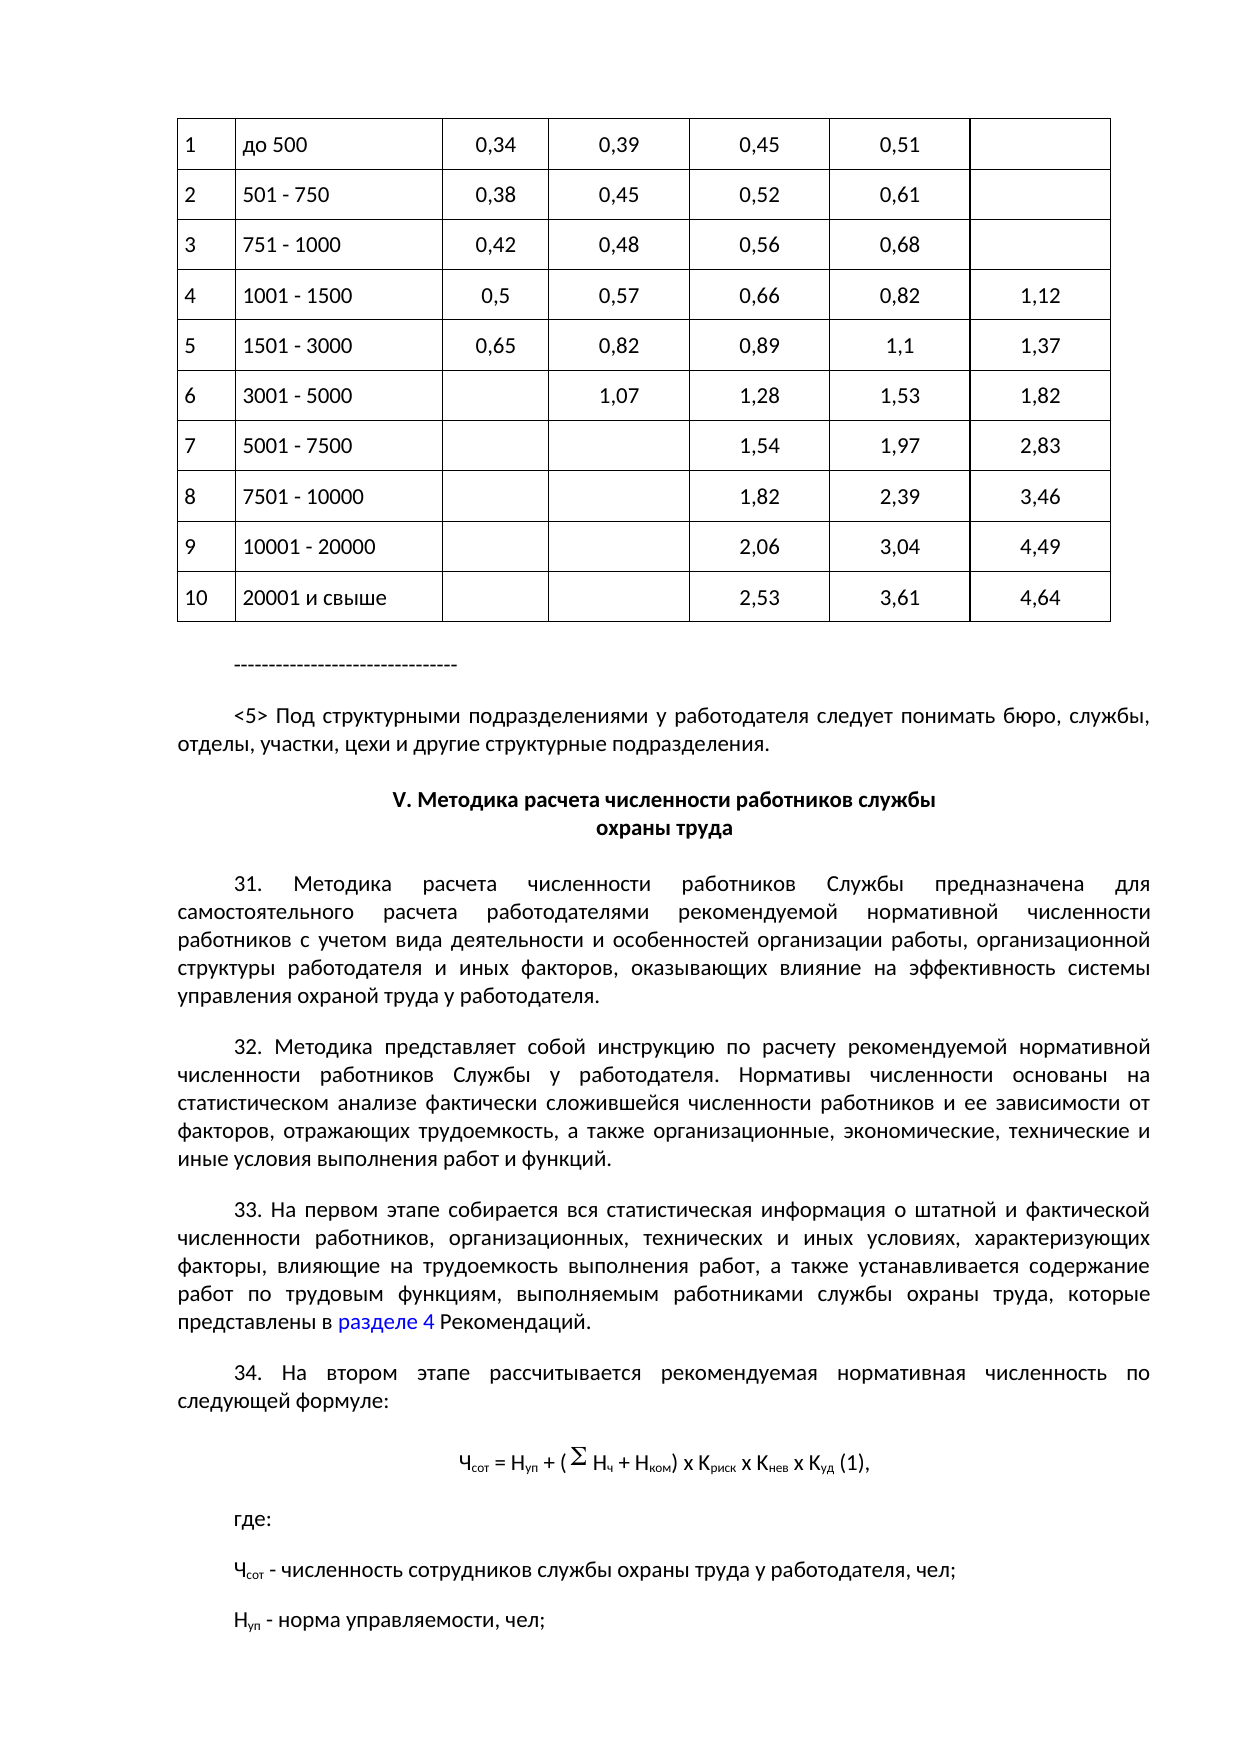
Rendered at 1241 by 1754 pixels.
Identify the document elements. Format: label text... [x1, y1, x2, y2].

table_cell [549, 572, 689, 621]
table_cell 1,12 [971, 270, 1110, 319]
table_cell 3001 - 5000 [236, 371, 442, 420]
table_cell 1,53 [830, 371, 969, 420]
table_cell 0,82 [830, 270, 969, 319]
table_cell 2,39 [830, 471, 969, 521]
table_cell 0,38 [443, 170, 548, 219]
table_cell 1,54 [690, 421, 829, 470]
table_cell до 500 [236, 119, 442, 168]
table_cell 0,39 [549, 119, 689, 168]
table_cell 5 [178, 320, 235, 370]
table_cell 1,1 [830, 320, 969, 370]
table_cell 0,89 [690, 320, 829, 370]
table_cell 751 - 1000 [236, 220, 442, 269]
table_cell 10001 - 20000 [236, 522, 442, 571]
table_cell 501 - 750 [236, 170, 442, 219]
table_cell 3,46 [971, 471, 1110, 521]
table_cell 0,57 [549, 270, 689, 319]
table_cell 3 [178, 220, 235, 269]
table_cell 20001 и свыше [236, 572, 442, 621]
text -------------------------------- [177, 650, 1152, 678]
table_cell 1,82 [971, 371, 1110, 420]
table_cell [443, 371, 548, 420]
table_cell 1,82 [690, 471, 829, 521]
table_cell 1501 - 3000 [236, 320, 442, 370]
table_cell 2,53 [690, 572, 829, 621]
text <5> Под структурными подразделениями у работодателя следует понимать бюро, службы, отделы, участки, цехи и другие структурные подразделения. [177, 701, 1152, 757]
table_cell 3,61 [830, 572, 969, 621]
text 32. Методика представляет собой инструкцию по расчету рекомендуемой нормативной численности работников Службы у работодателя. Нормативы численности основаны на статистическом анализе фактически сложившейся численности работников и ее зависимости от факторов, отражающих трудоемкость, а также организационные, экономические, технические и иные условия выполнения работ и функций. [177, 1032, 1152, 1172]
table_cell 0,45 [690, 119, 829, 168]
table_cell 1,97 [830, 421, 969, 470]
table_cell [443, 471, 548, 521]
table_cell [443, 522, 548, 571]
table_cell 1,07 [549, 371, 689, 420]
table_cell 2,06 [690, 522, 829, 571]
table_cell 5001 - 7500 [236, 421, 442, 470]
table_cell 0,42 [443, 220, 548, 269]
table_cell [549, 421, 689, 470]
table_cell 2 [178, 170, 235, 219]
text 31. Методика расчета численности работников Службы предназначена для самостоятельного расчета работодателями рекомендуемой нормативной численности работников с учетом вида деятельности и особенностей организации работы, организационной структуры работодателя и иных факторов, оказывающих влияние на эффективность системы управления охраной труда у работодателя. [177, 869, 1152, 1009]
table_cell 0,61 [830, 170, 969, 219]
text где: [177, 1504, 1152, 1532]
table_cell [549, 522, 689, 571]
text Нуп - норма управляемости, чел; [177, 1606, 1152, 1634]
table_cell 8 [178, 471, 235, 521]
table_cell 1,37 [971, 320, 1110, 370]
table_cell 0,52 [690, 170, 829, 219]
table_cell 2,83 [971, 421, 1110, 470]
table_cell 0,45 [549, 170, 689, 219]
table_cell 0,51 [830, 119, 969, 168]
table_cell 10 [178, 572, 235, 621]
table_cell 0,66 [690, 270, 829, 319]
table_cell 0,65 [443, 320, 548, 370]
table_cell [443, 572, 548, 621]
table_cell 4 [178, 270, 235, 319]
table_cell 0,82 [549, 320, 689, 370]
text 34. На втором этапе рассчитывается рекомендуемая нормативная численность по следующей формуле: [177, 1358, 1152, 1414]
table_cell [549, 471, 689, 521]
table_cell 4,49 [971, 522, 1110, 571]
table_cell 3,04 [830, 522, 969, 571]
table_cell 0,56 [690, 220, 829, 269]
table_cell 6 [178, 371, 235, 420]
table_cell 0,48 [549, 220, 689, 269]
text 33. На первом этапе собирается вся статистическая информация о штатной и фактической численности работников, организационных, технических и иных условиях, характеризующих факторы, влияющие на трудоемкость выполнения работ, а также устанавливается содержание работ по трудовым функциям, выполняемым работниками службы охраны труда, которые представлены в разделе 4 Рекомендаций. [177, 1195, 1152, 1336]
table_cell 4,64 [971, 572, 1110, 621]
table_cell 1 [178, 119, 235, 168]
table_cell [443, 421, 548, 470]
table_cell 1,28 [690, 371, 829, 420]
text Чсот = Нуп + (Нч + Нком) x Kриск x Kнев x Kуд (1), [177, 1442, 1152, 1476]
title V. Методика расчета численности работников службы [177, 785, 1152, 813]
table_cell 1001 - 1500 [236, 270, 442, 319]
table_cell 0,34 [443, 119, 548, 168]
text Чсот - численность сотрудников службы охраны труда у работодателя, чел; [177, 1555, 1152, 1583]
table_cell [971, 170, 1110, 219]
table_cell [971, 220, 1110, 269]
table_cell 0,5 [443, 270, 548, 319]
title охраны труда [177, 813, 1152, 841]
table_cell [971, 119, 1110, 168]
table_cell 9 [178, 522, 235, 571]
table_cell 0,68 [830, 220, 969, 269]
table_cell 7 [178, 421, 235, 470]
table_cell 7501 - 10000 [236, 471, 442, 521]
